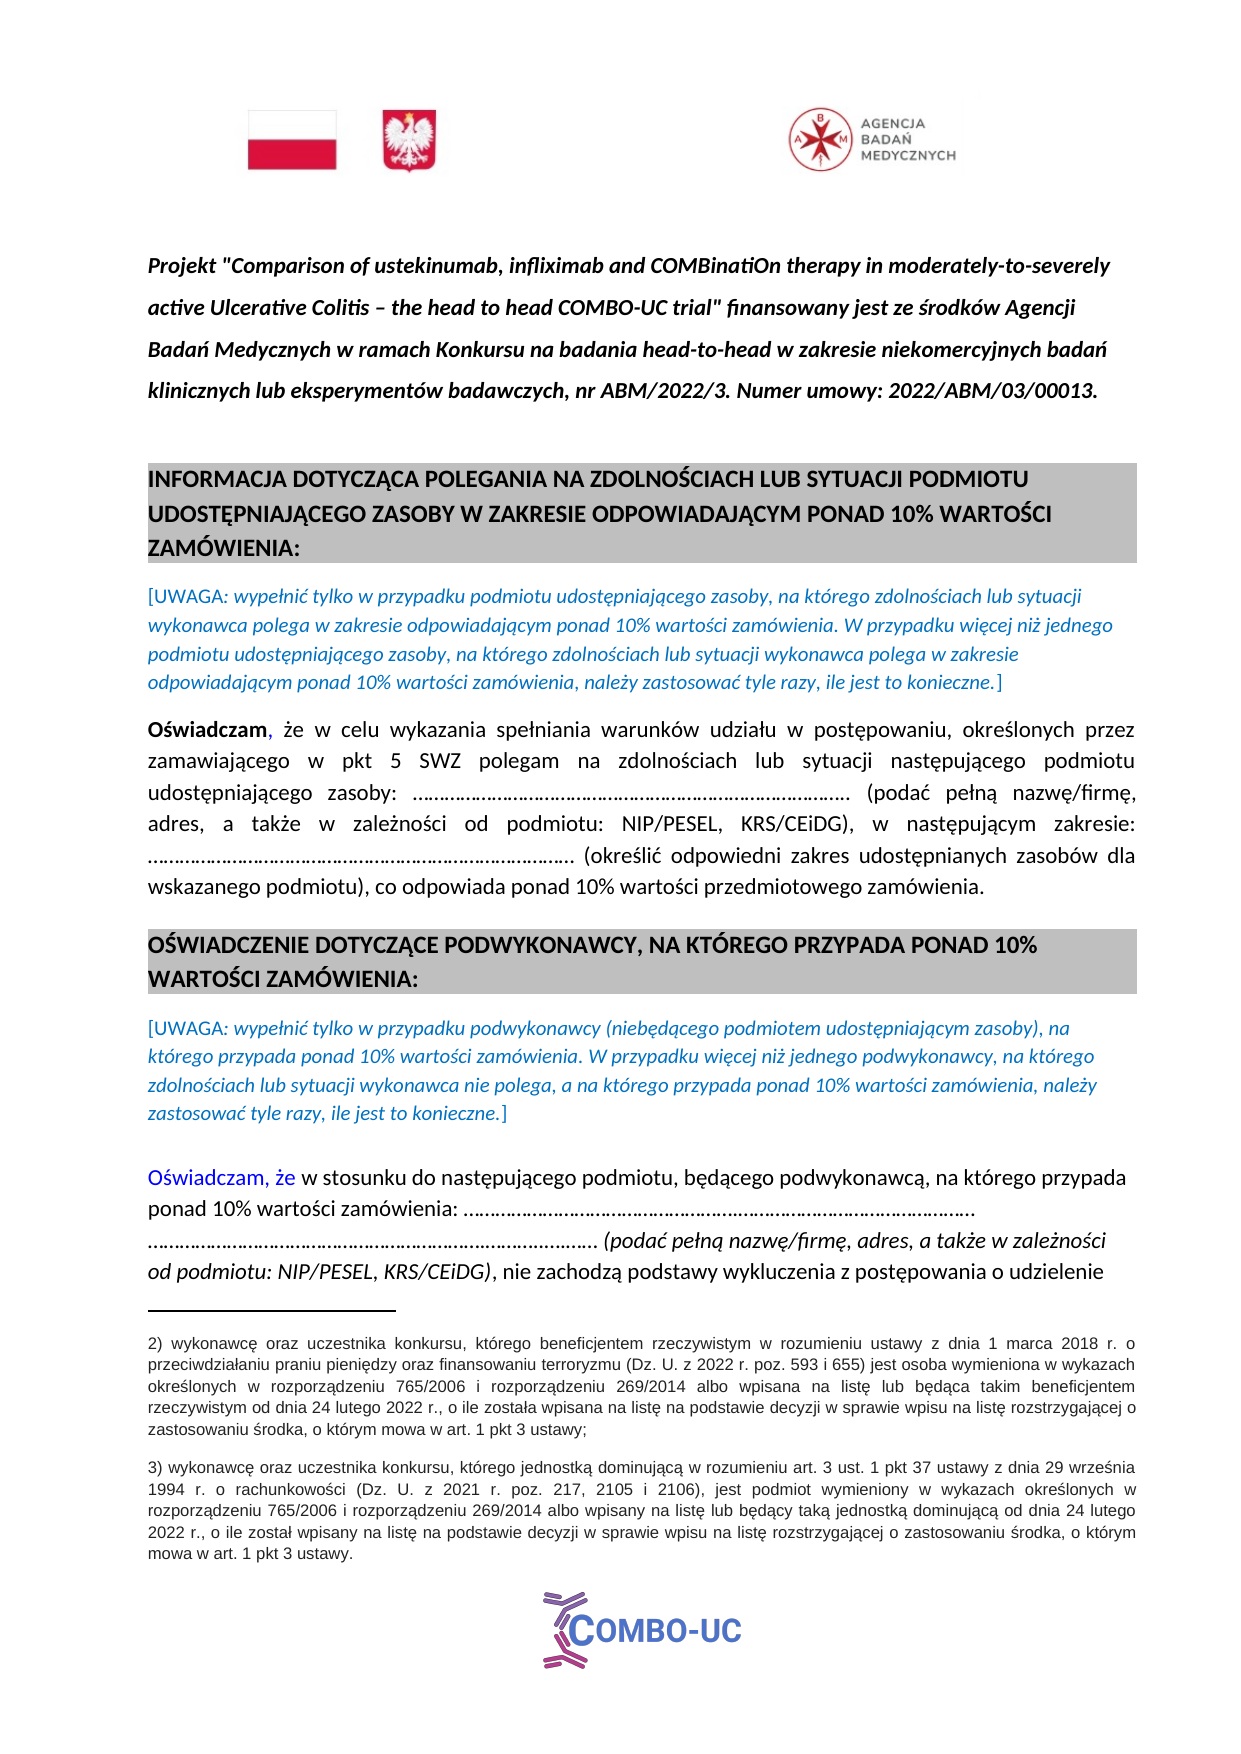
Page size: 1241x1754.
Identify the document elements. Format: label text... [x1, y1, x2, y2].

text INFORMACJA DOTYCZĄCA POLEGANIA NA ZDOLNOŚCIACH LUB SYTUACJI PODMIOTU UDOSTĘPNIAJĄCEGO ZASOBY W ZAKRESIE ODPOWIADAJĄCYM PONAD 10% WARTOŚCI ZAMÓWIENIA: [148, 463, 1137, 563]
picture [534, 1580, 750, 1681]
text [UWAGA: wypełnić tylko w przypadku podwykonawcy (niebędącego podmiotem udostępniającym zasoby), na którego przypada ponad 10% wartości zamówienia. W przypadku więcej niż jednego podwykonawcy, na którego zdolnościach lub sytuacji wykonawca nie polega, a na którego przypada ponad 10% wartości zamówienia, należy zastosować tyle razy, ile jest to konieczne.] [148, 1015, 1137, 1126]
picture [147, 90, 1062, 190]
text [UWAGA: wypełnić tylko w przypadku podmiotu udostępniającego zasoby, na którego zdolnościach lub sytuacji wykonawca polega w zakresie odpowiadającym ponad 10% wartości zamówienia. W przypadku więcej niż jednego podmiotu udostępniającego zasoby, na którego zdolnościach lub sytuacji wykonawca polega w zakresie odpowiadającym ponad 10% wartości zamówienia, należy zastosować tyle razy, ile jest to konieczne.] [148, 583, 1137, 695]
text Oświadczam, że w celu wykazania spełniania warunków udziału w postępowaniu, określonych przez zamawiającego w pkt 5 SWZ polegam na zdolnościach lub sytuacji następującego podmiotu udostępniającego zasoby: ……………………………………………………………………….. (podać pełną nazwę/firmę, adres, a także w zależności od podmiotu: NIP/PESEL, KRS/CEiDG), w następującym zakresie: ……………………………………………………………………… (określić odpowiedni zakres udostępnianych zasobów dla wskazanego podmiotu), co odpowiada ponad 10% wartości przedmiotowego zamówienia. [148, 715, 1137, 901]
text OŚWIADCZENIE DOTYCZĄCE PODWYKONAWCY, NA KTÓREGO PRZYPADA PONAD 10% WARTOŚCI ZAMÓWIENIA: [148, 929, 1137, 994]
